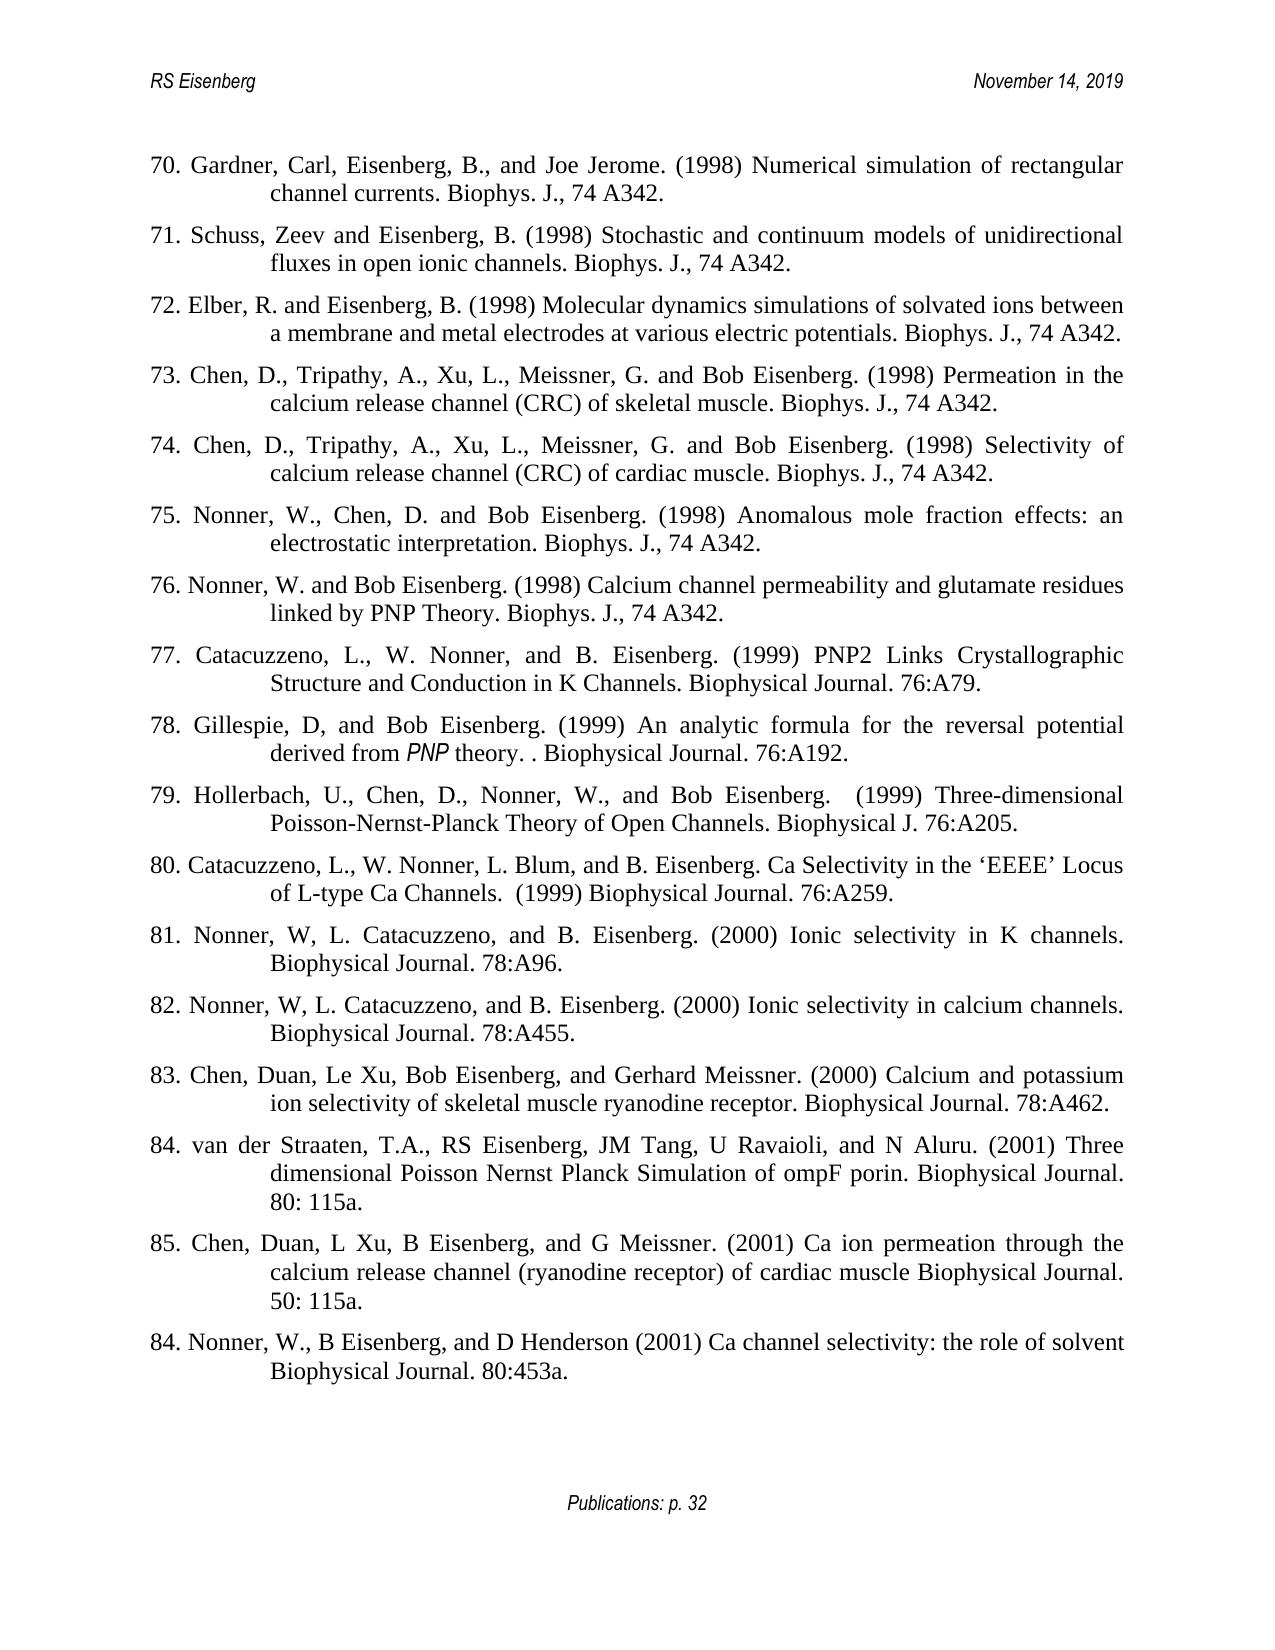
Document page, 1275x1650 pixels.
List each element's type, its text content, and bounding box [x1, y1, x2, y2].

text 85. Chen, Duan, L Xu, B Eisenberg, and G Meissner. (2001) Ca ion permeation through the calcium release channel (ryanodine receptor) of cardiac muscle Biophysical Journal. 50: 115a. [150, 1228, 1125, 1315]
text 73. Chen, D., Tripathy, A., Xu, L., Meissner, G. and Bob Eisenberg. (1998) Permeation in the calcium release channel (CRC) of skeletal muscle. Biophys. J., 74 A342. [150, 360, 1125, 417]
text 79. Hollerbach, U., Chen, D., Nonner, W., and Bob Eisenberg. (1999) Three-dimensional Poisson-Nernst-Planck Theory of Open Channels. Biophysical J. 76:A205. [150, 780, 1125, 837]
text 74. Chen, D., Tripathy, A., Xu, L., Meissner, G. and Bob Eisenberg. (1998) Selectivity of calcium release channel (CRC) of cardiac muscle. Biophys. J., 74 A342. [150, 430, 1125, 487]
text 71. Schuss, Zeev and Eisenberg, B. (1998) Stochastic and continuum models of unidirectional fluxes in open ionic channels. Biophys. J., 74 A342. [150, 220, 1125, 277]
text 76. Nonner, W. and Bob Eisenberg. (1998) Calcium channel permeability and glutamate residues linked by PNP Theory. Biophys. J., 74 A342. [150, 570, 1125, 627]
text 77. Catacuzzeno, L., W. Nonner, and B. Eisenberg. (1999) PNP2 Links Crystallographic Structure and Conduction in K Channels. Biophysical Journal. 76:A79. [150, 640, 1125, 697]
text 81. Nonner, W, L. Catacuzzeno, and B. Eisenberg. (2000) Ionic selectivity in K channels. Biophysical Journal. 78:A96. [150, 920, 1125, 977]
text 75. Nonner, W., Chen, D. and Bob Eisenberg. (1998) Anomalous mole fraction effects: an electrostatic interpretation. Biophys. J., 74 A342. [150, 500, 1125, 557]
text 72. Elber, R. and Eisenberg, B. (1998) Molecular dynamics simulations of solvated ions between a membrane and metal electrodes at various electric potentials. Biophys. J., 74 A342. [150, 290, 1125, 347]
text 83. Chen, Duan, Le Xu, Bob Eisenberg, and Gerhard Meissner. (2000) Calcium and potassium ion selectivity of skeletal muscle ryanodine receptor. Biophysical Journal. 78:A462. [150, 1060, 1125, 1117]
text 80. Catacuzzeno, L., W. Nonner, L. Blum, and B. Eisenberg. Ca Selectivity in the ‘EEEE’ Locus of L-type Ca Channels. (1999) Biophysical Journal. 76:A259. [150, 850, 1125, 907]
text 78. Gillespie, D, and Bob Eisenberg. (1999) An analytic formula for the reversal potential derived from PNP theory. . Biophysical Journal. 76:A192. [150, 710, 1125, 767]
text 84. van der Straaten, T.A., RS Eisenberg, JM Tang, U Ravaioli, and N Aluru. (2001) Three dimensional Poisson Nernst Planck Simulation of ompF porin. Biophysical Journal. 80: 115a. [150, 1130, 1125, 1216]
text 84. Nonner, W., B Eisenberg, and D Henderson (2001) Ca channel selectivity: the role of solvent Biophysical Journal. 80:453a. [150, 1327, 1125, 1385]
text 82. Nonner, W, L. Catacuzzeno, and B. Eisenberg. (2000) Ionic selectivity in calcium channels. Biophysical Journal. 78:A455. [150, 990, 1125, 1047]
text 70. Gardner, Carl, Eisenberg, B., and Joe Jerome. (1998) Numerical simulation of rectangular channel currents. Biophys. J., 74 A342. [150, 150, 1125, 207]
